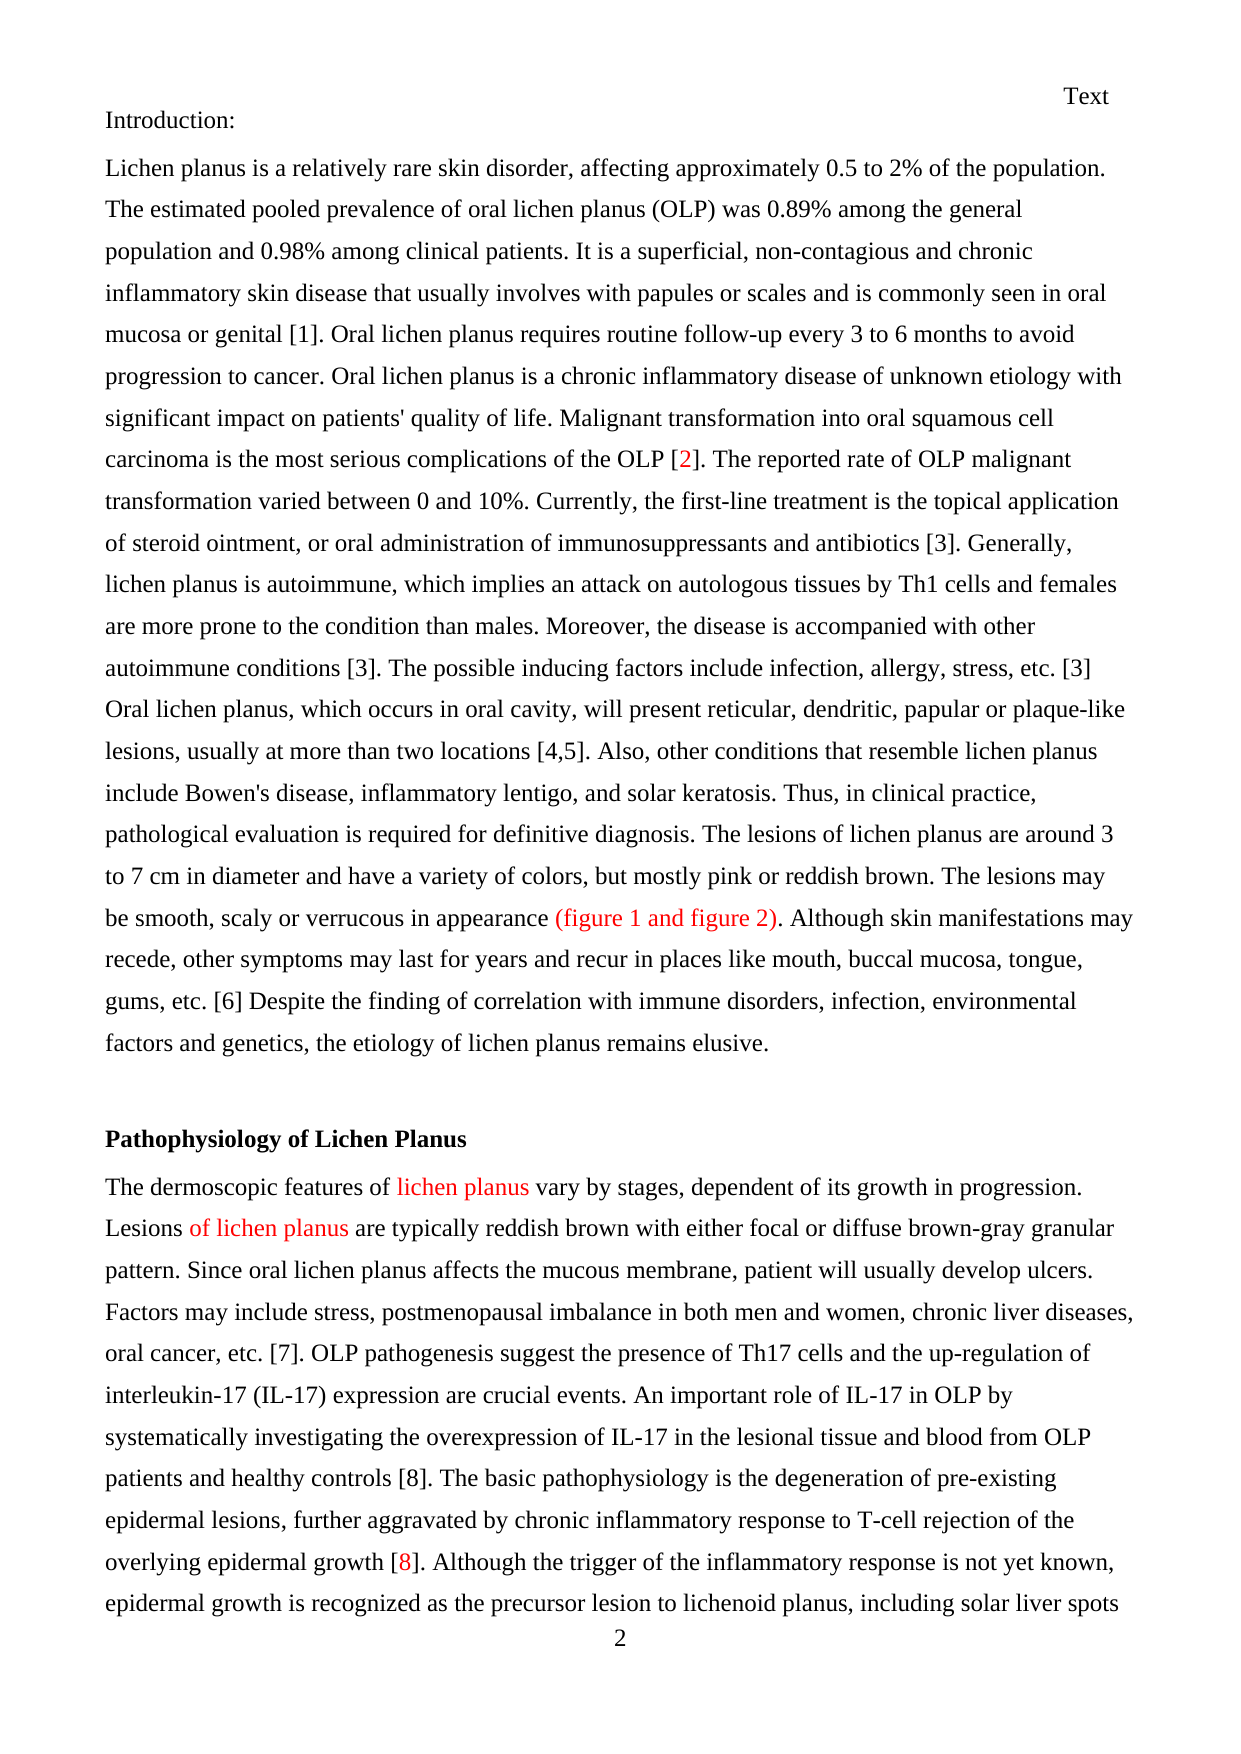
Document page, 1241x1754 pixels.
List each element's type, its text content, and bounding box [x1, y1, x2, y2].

text Pathophysiology of Lichen Planus [105, 1111, 1135, 1152]
text Lichen planus is a relatively rare skin disorder, affecting approximately 0.5 to 2% of the population. The estimated pooled prevalence of oral lichen planus (OLP) was 0.89% among the general population and 0.98% among clinical patients. It is a superficial, non-contagious and chronic inflammatory skin disease that usually involves with papules or scales and is commonly seen in oral mucosa or genital [1]. Oral lichen planus requires routine follow-up every 3 to 6 months to avoid progression to cancer. Oral lichen planus is a chronic inflammatory disease of unknown etiology with significant impact on patients' quality of life. Malignant transformation into oral squamous cell carcinoma is the most serious complications of the OLP [2]. The reported rate of OLP malignant transformation varied between 0 and 10%. Currently, the first-line treatment is the topical application of steroid ointment, or oral administration of immunosuppressants and antibiotics [3]. Generally, lichen planus is autoimmune, which implies an attack on autologous tissues by Th1 cells and females are more prone to the condition than males. Moreover, the disease is accompanied with other autoimmune conditions [3]. The possible inducing factors include infection, allergy, stress, etc. [3] Oral lichen planus, which occurs in oral cavity, will present reticular, dendritic, papular or plaque-like lesions, usually at more than two locations [4,5]. Also, other conditions that resemble lichen planus include Bowen's disease, inflammatory lentigo, and solar keratosis. Thus, in clinical practice, pathological evaluation is required for definitive diagnosis. The lesions of lichen planus are around 3 to 7 cm in diameter and have a variety of colors, but mostly pink or reddish brown. The lesions may be smooth, scaly or verrucous in appearance (figure 1 and figure 2). Although skin manifestations may recede, other symptoms may last for years and recur in places like mouth, buccal mucosa, tongue, gums, etc. [6] Despite the finding of correlation with immune disorders, infection, environmental factors and genetics, the etiology of lichen planus remains elusive. [105, 140, 1135, 1057]
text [105, 1159, 1135, 1617]
